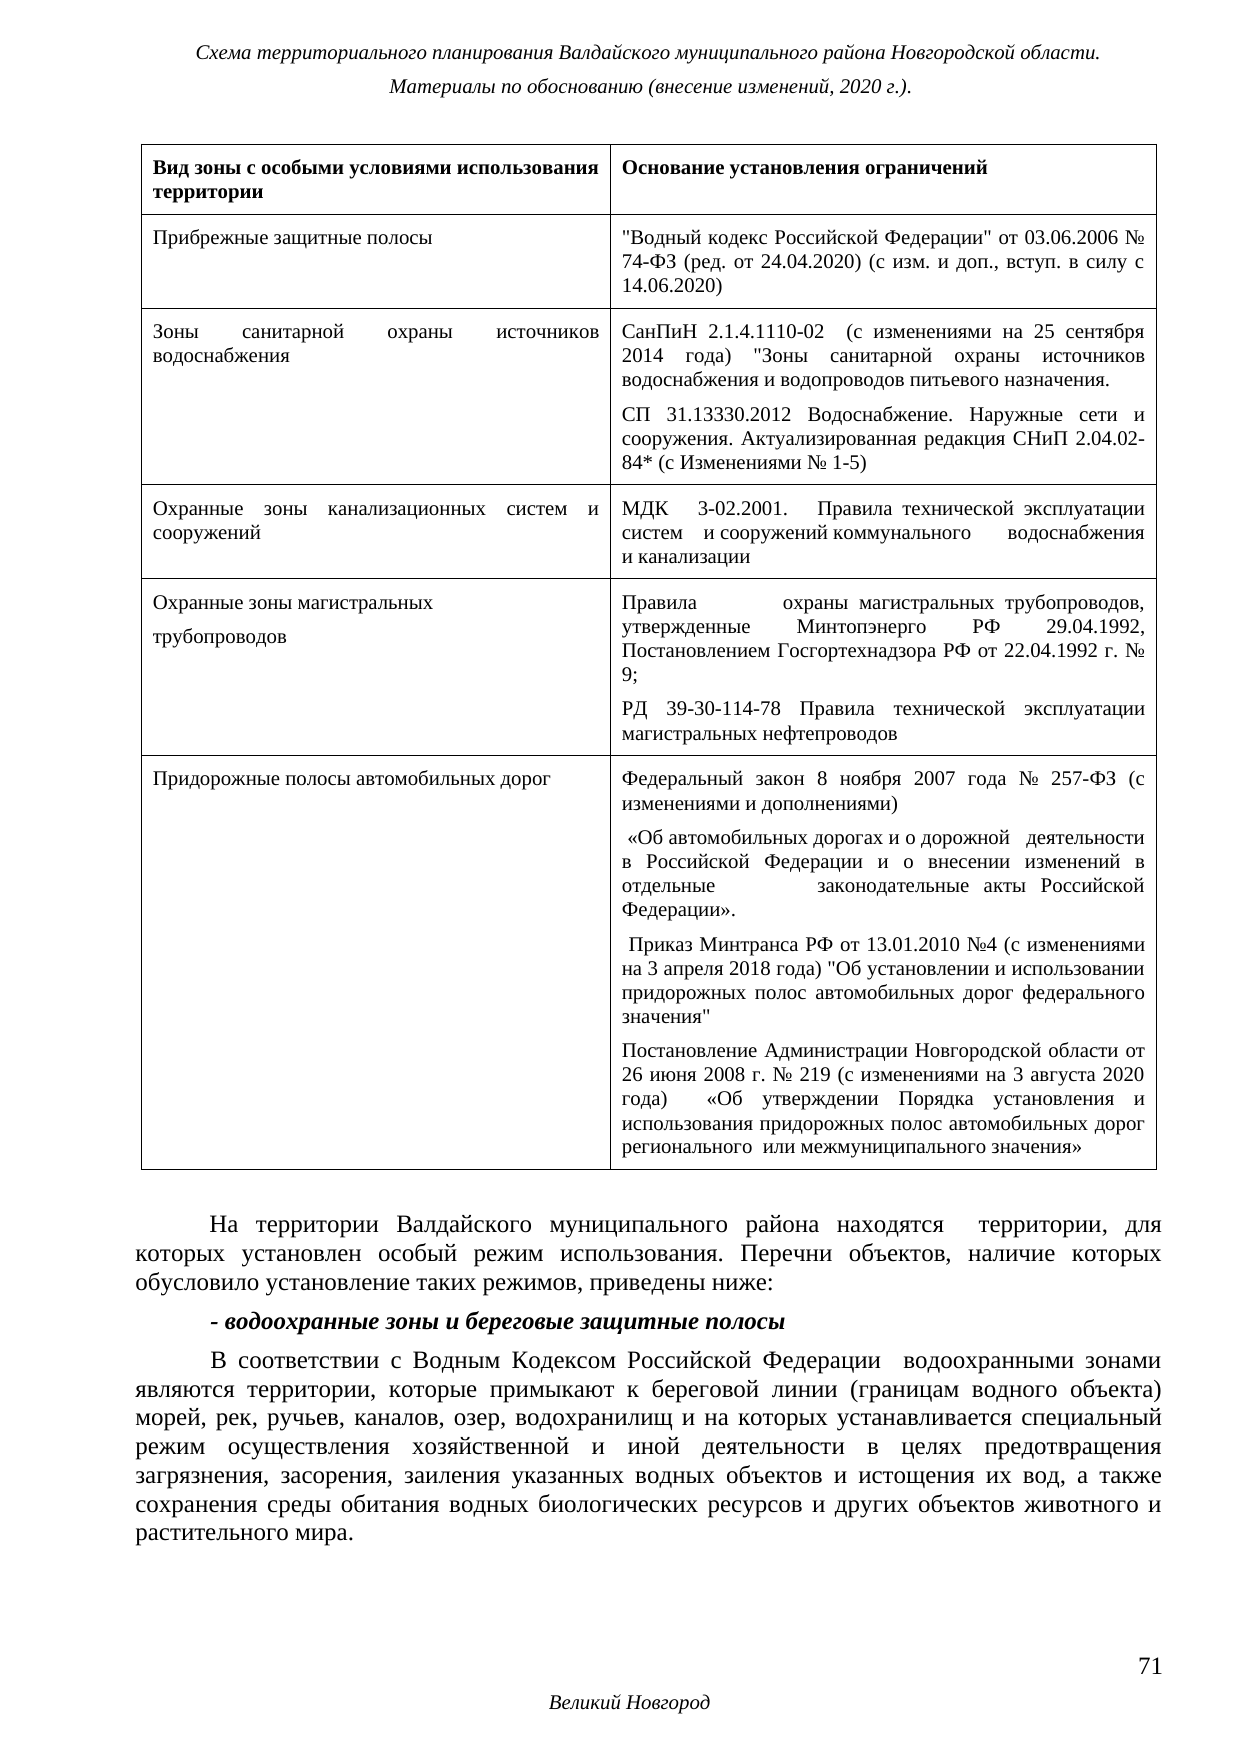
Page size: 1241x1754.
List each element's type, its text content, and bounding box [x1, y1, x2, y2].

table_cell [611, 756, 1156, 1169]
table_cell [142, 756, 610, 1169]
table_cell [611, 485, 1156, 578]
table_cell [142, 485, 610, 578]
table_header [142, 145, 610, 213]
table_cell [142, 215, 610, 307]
list - водоохранные зоны и береговые защитные полосы [135, 1306, 1163, 1334]
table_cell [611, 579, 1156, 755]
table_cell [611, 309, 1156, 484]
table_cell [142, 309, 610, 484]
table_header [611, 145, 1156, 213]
text На территории Валдайского муниципального района находятся территории, для которых установлен особый режим использования. Перечни объектов, наличие которых обусловило установление таких режимов, приведены ниже: [135, 1209, 1163, 1295]
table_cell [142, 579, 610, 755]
list В соответствии с Водным Кодексом Российской Федерации водоохранными зонами являются территории, которые примыкают к береговой линии (границам водного объекта) морей, рек, ручьев, каналов, озер, водохранилищ и на которых устанавливается специальный режим осуществления хозяйственной и иной деятельности в целях предотвращения загрязнения, засорения, заиления указанных водных объектов и истощения их вод, а также сохранения среды обитания водных биологических ресурсов и других объектов животного и растительного мира. [135, 1345, 1163, 1546]
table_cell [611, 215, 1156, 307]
